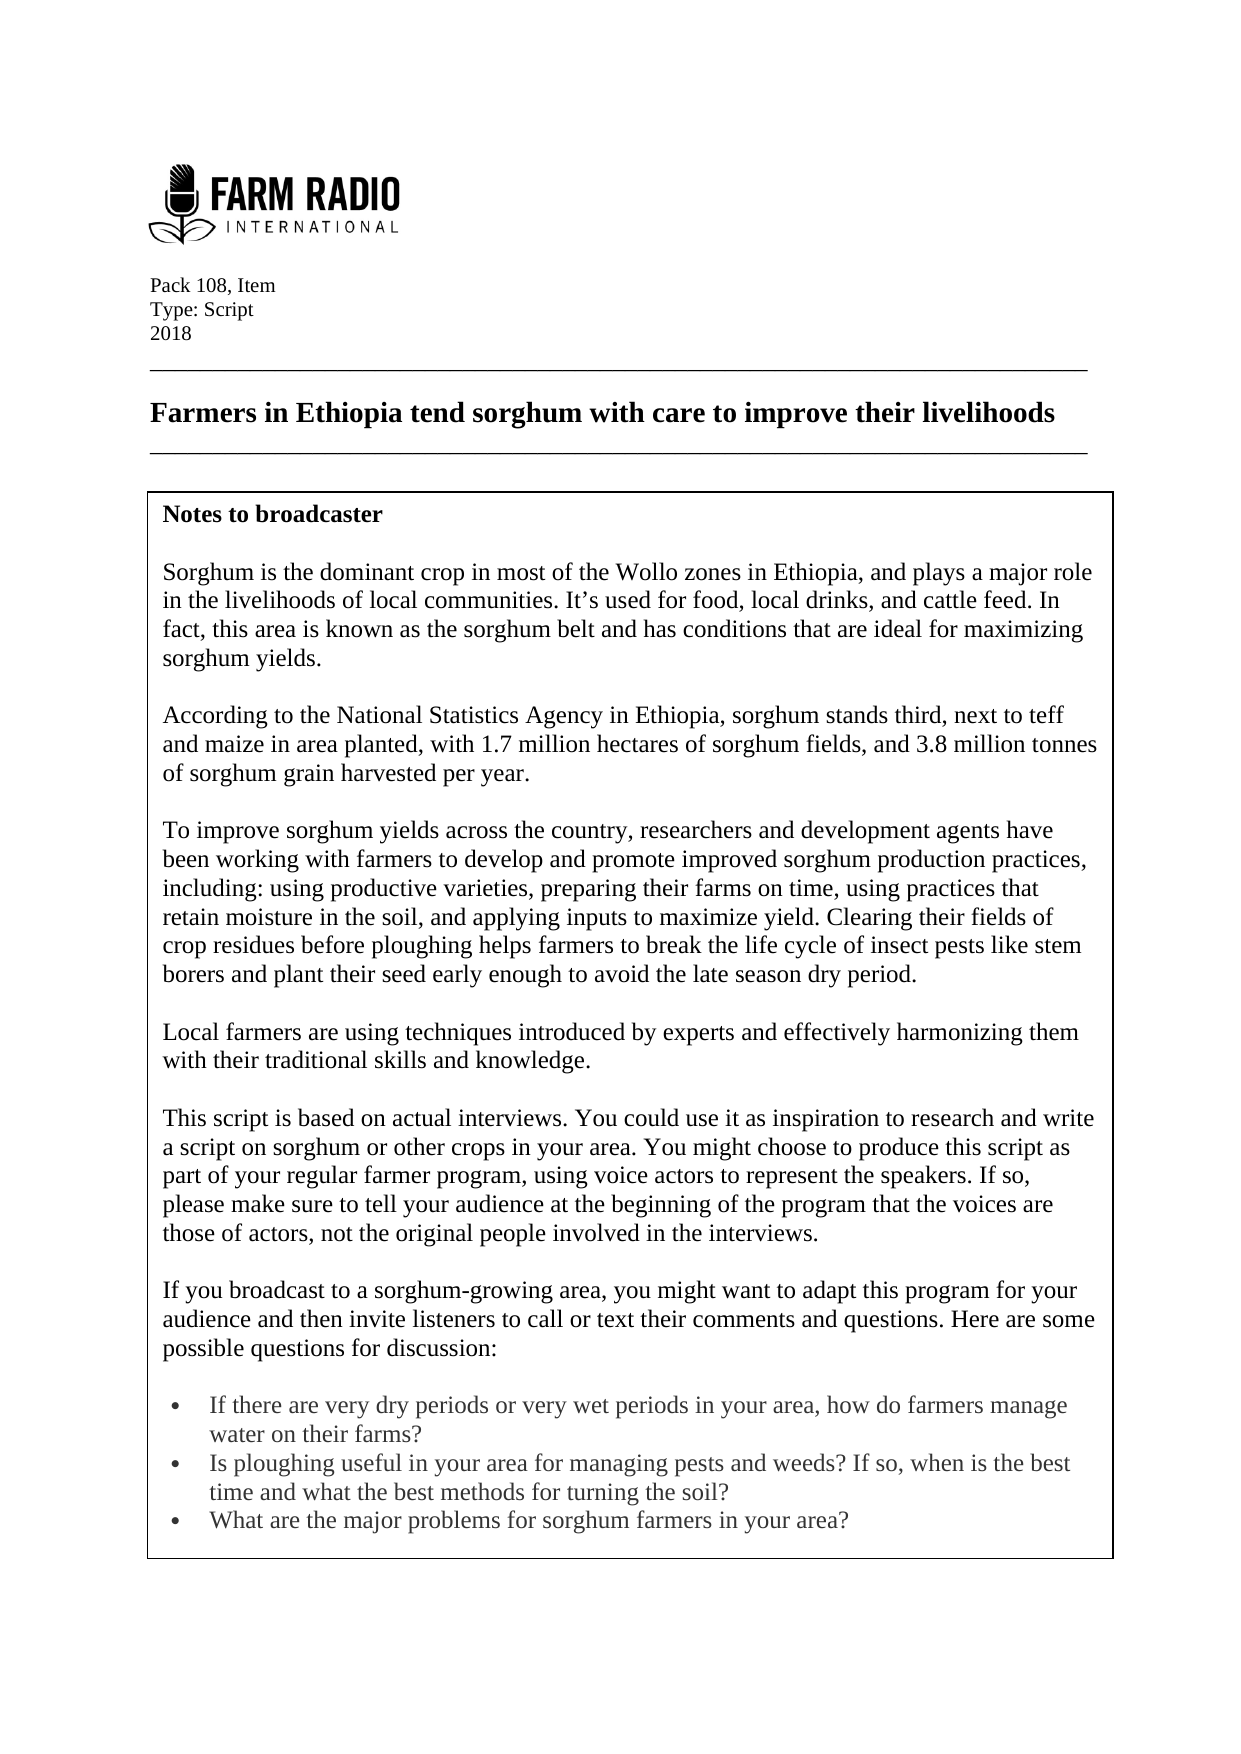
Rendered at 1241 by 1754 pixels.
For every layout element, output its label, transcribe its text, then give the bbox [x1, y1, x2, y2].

text Farmers in Ethiopia tend sorghum with care to improve their livelihoods [150, 395, 1090, 428]
text Type: Script [150, 297, 1090, 321]
subtitle Pack 108, Item [150, 273, 1090, 297]
picture [131, 151, 415, 258]
text 2018 [150, 321, 1090, 345]
text ___________________________________________________________________________ [150, 428, 1090, 457]
subtitle ___________________________________________________________________________ [150, 345, 1090, 374]
